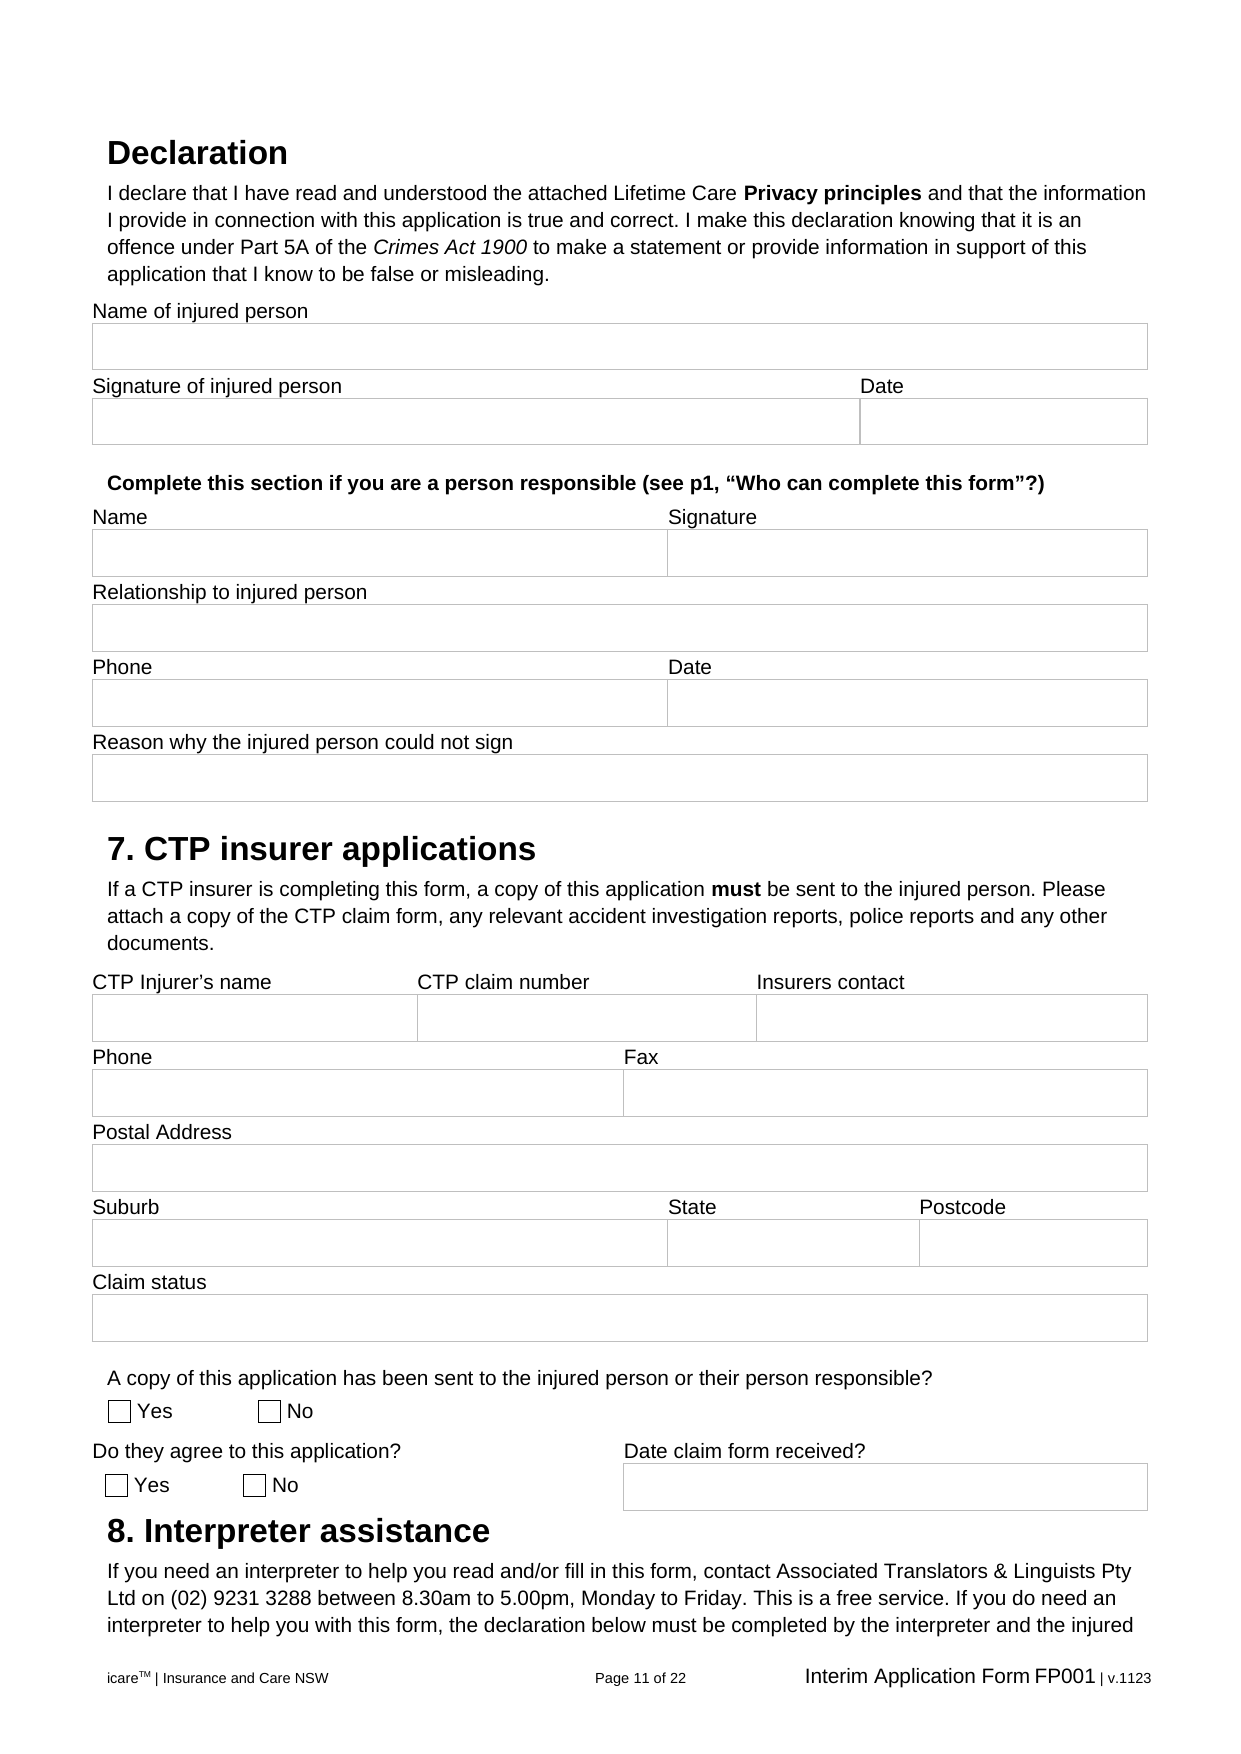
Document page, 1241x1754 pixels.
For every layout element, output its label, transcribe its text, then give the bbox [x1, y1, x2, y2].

table_cell Yes No [93, 1464, 623, 1510]
table_cell [93, 755, 1147, 801]
table_cell [93, 1295, 1147, 1341]
subtitle 8. Interpreter assistance [107, 1511, 1151, 1549]
table_cell [93, 1070, 623, 1116]
table_cell Postcode [919, 1192, 1147, 1219]
table_cell Date [668, 652, 1147, 679]
table_cell Signature of injured person [92, 370, 860, 397]
table_cell Postal Address [92, 1117, 1147, 1144]
table_cell [861, 399, 1147, 444]
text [107, 1556, 1151, 1637]
text A copy of this application has been sent to the injured person or their person responsible? [107, 1366, 1151, 1390]
table_cell [668, 1220, 919, 1266]
text If a CTP insurer is completing this form, a copy of this application must be sent to the injured person. Please attach a copy of the CTP claim form, any relevant accident investigation reports, police reports and any other documents. [107, 873, 1151, 954]
table_header CTP claim number [417, 967, 756, 994]
subtitle Declaration [107, 133, 1151, 171]
text Yes No [107, 1396, 1151, 1423]
table_cell Fax [624, 1042, 1147, 1069]
table_header Date claim form received? [624, 1436, 1147, 1463]
table_header Signature [668, 502, 1147, 529]
table_cell Relationship to injured person [92, 577, 1147, 604]
table_cell [93, 1220, 667, 1266]
subtitle Complete this section if you are a person responsible (see p1, “Who can complete this form”?) [107, 470, 1151, 495]
table_cell [668, 680, 1147, 726]
table_header Do they agree to this application? [92, 1436, 624, 1463]
table_header Name [92, 502, 668, 529]
table_cell Phone [92, 1042, 624, 1069]
table_cell [418, 995, 756, 1041]
table_cell [93, 995, 417, 1041]
table_cell [93, 399, 859, 444]
table_cell [93, 680, 667, 726]
table_cell [624, 1464, 1147, 1510]
table_cell [668, 530, 1147, 576]
table_cell Suburb [92, 1192, 668, 1219]
table_cell [757, 995, 1147, 1041]
table_cell [624, 1070, 1147, 1116]
table_cell [93, 605, 1147, 651]
table_cell Claim status [92, 1267, 1147, 1294]
table_header CTP Injurer’s name [92, 967, 417, 994]
text I declare that I have read and understood the attached Lifetime Care Privacy principles and that the information I provide in connection with this application is true and correct. I make this declaration knowing that it is an offence under Part 5A of the Crimes Act 1900 to make a statement or provide information in support of this application that I know to be false or misleading. [107, 178, 1151, 286]
table_header Name of injured person [92, 299, 1147, 322]
table_cell [93, 324, 1147, 369]
table_cell [93, 1145, 1147, 1191]
table_cell [93, 530, 667, 576]
table_header Insurers contact [756, 967, 1147, 994]
subtitle 7. CTP insurer applications [107, 829, 1151, 867]
table_cell Date [860, 370, 1147, 397]
table_cell Reason why the injured person could not sign [92, 727, 1147, 754]
table_cell State [668, 1192, 919, 1219]
table_cell [920, 1220, 1147, 1266]
table_cell Phone [92, 652, 668, 679]
